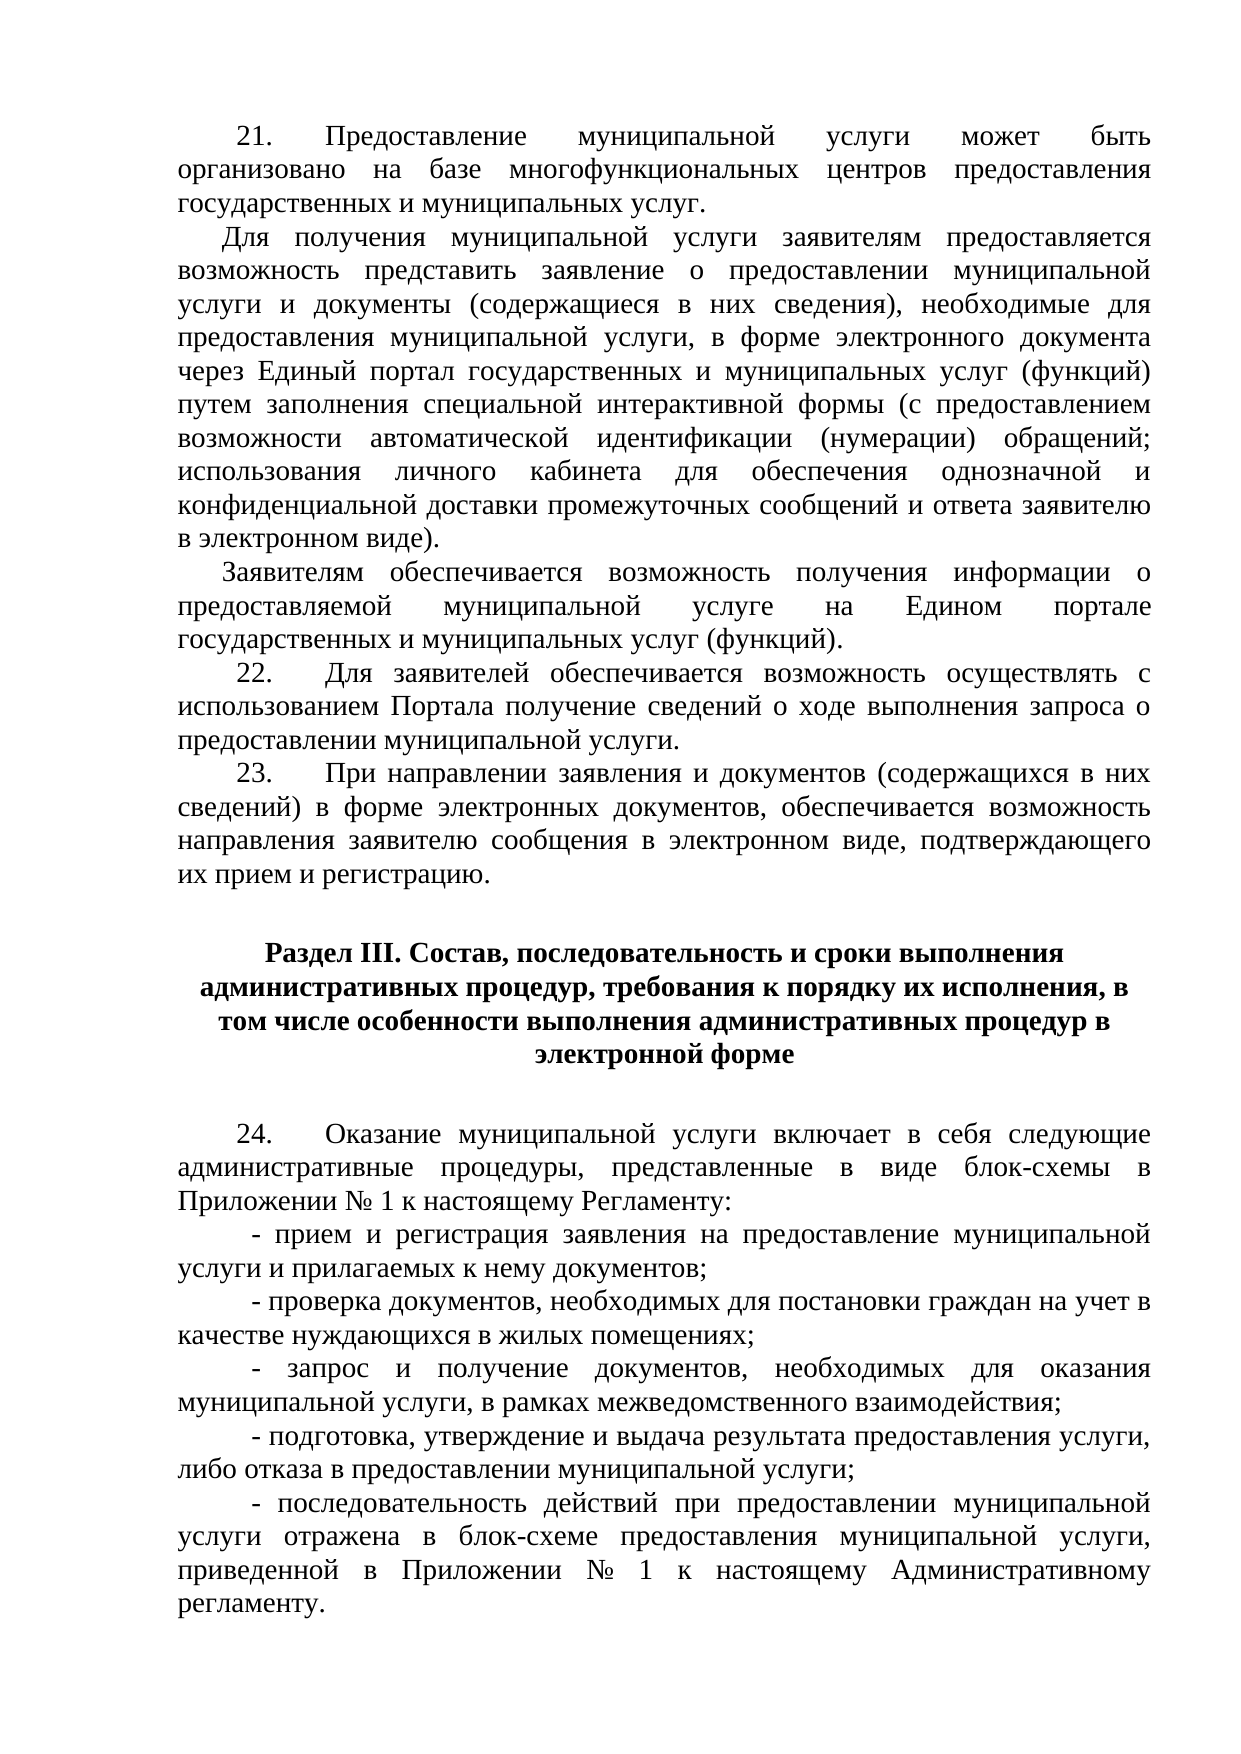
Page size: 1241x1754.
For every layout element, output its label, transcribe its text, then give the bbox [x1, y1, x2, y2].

text - запрос и получение документов, необходимых для оказания муниципальной услуги, в рамках межведомственного взаимодействия; [177, 1351, 1152, 1418]
list Оказание муниципальной услуги включает в себя следующие административные процедуры, представленные в виде блок-схемы в Приложении № 1 к настоящему Регламенту: [177, 1116, 1152, 1216]
list При направлении заявления и документов (содержащихся в них сведений) в форме электронных документов, обеспечивается возможность направления заявителю сообщения в электронном виде, подтверждающего их прием и регистрацию. [177, 755, 1152, 889]
text Заявителям обеспечивается возможность получения информации о предоставляемой муниципальной услуге на Едином портале государственных и муниципальных услуг (функций). [177, 554, 1152, 655]
text - последовательность действий при предоставлении муниципальной услуги отражена в блок-схеме предоставления муниципальной услуги, приведенной в Приложении № 1 к настоящему Административному регламенту. [177, 1485, 1152, 1619]
text - подготовка, утверждение и выдача результата предоставления услуги, либо отказа в предоставлении муниципальной услуги; [177, 1418, 1152, 1485]
list Для заявителей обеспечивается возможность осуществлять с использованием Портала получение сведений о ходе выполнения запроса о предоставлении муниципальной услуги. [177, 655, 1152, 755]
text - прием и регистрация заявления на предоставление муниципальной услуги и прилагаемых к нему документов; [177, 1216, 1152, 1283]
text - проверка документов, необходимых для постановки граждан на учет в качестве нуждающихся в жилых помещениях; [177, 1283, 1152, 1351]
list Предоставление муниципальной услуги может быть организовано на базе многофункциональных центров предоставления государственных и муниципальных услуг. [177, 118, 1152, 219]
text Для получения муниципальной услуги заявителям предоставляется возможность представить заявление о предоставлении муниципальной услуги и документы (содержащиеся в них сведения), необходимые для предоставления муниципальной услуги, в форме электронного документа через Единый портал государственных и муниципальных услуг (функций) путем заполнения специальной интерактивной формы (с предоставлением возможности автоматической идентификации (нумерации) обращений; использования личного кабинета для обеспечения однозначной и конфиденциальной доставки промежуточных сообщений и ответа заявителю в электронном виде). [177, 219, 1152, 554]
text Раздел III. Состав, последовательность и сроки выполнения административных процедур, требования к порядку их исполнения, в том числе особенности выполнения административных процедур в электронной форме [177, 936, 1152, 1070]
